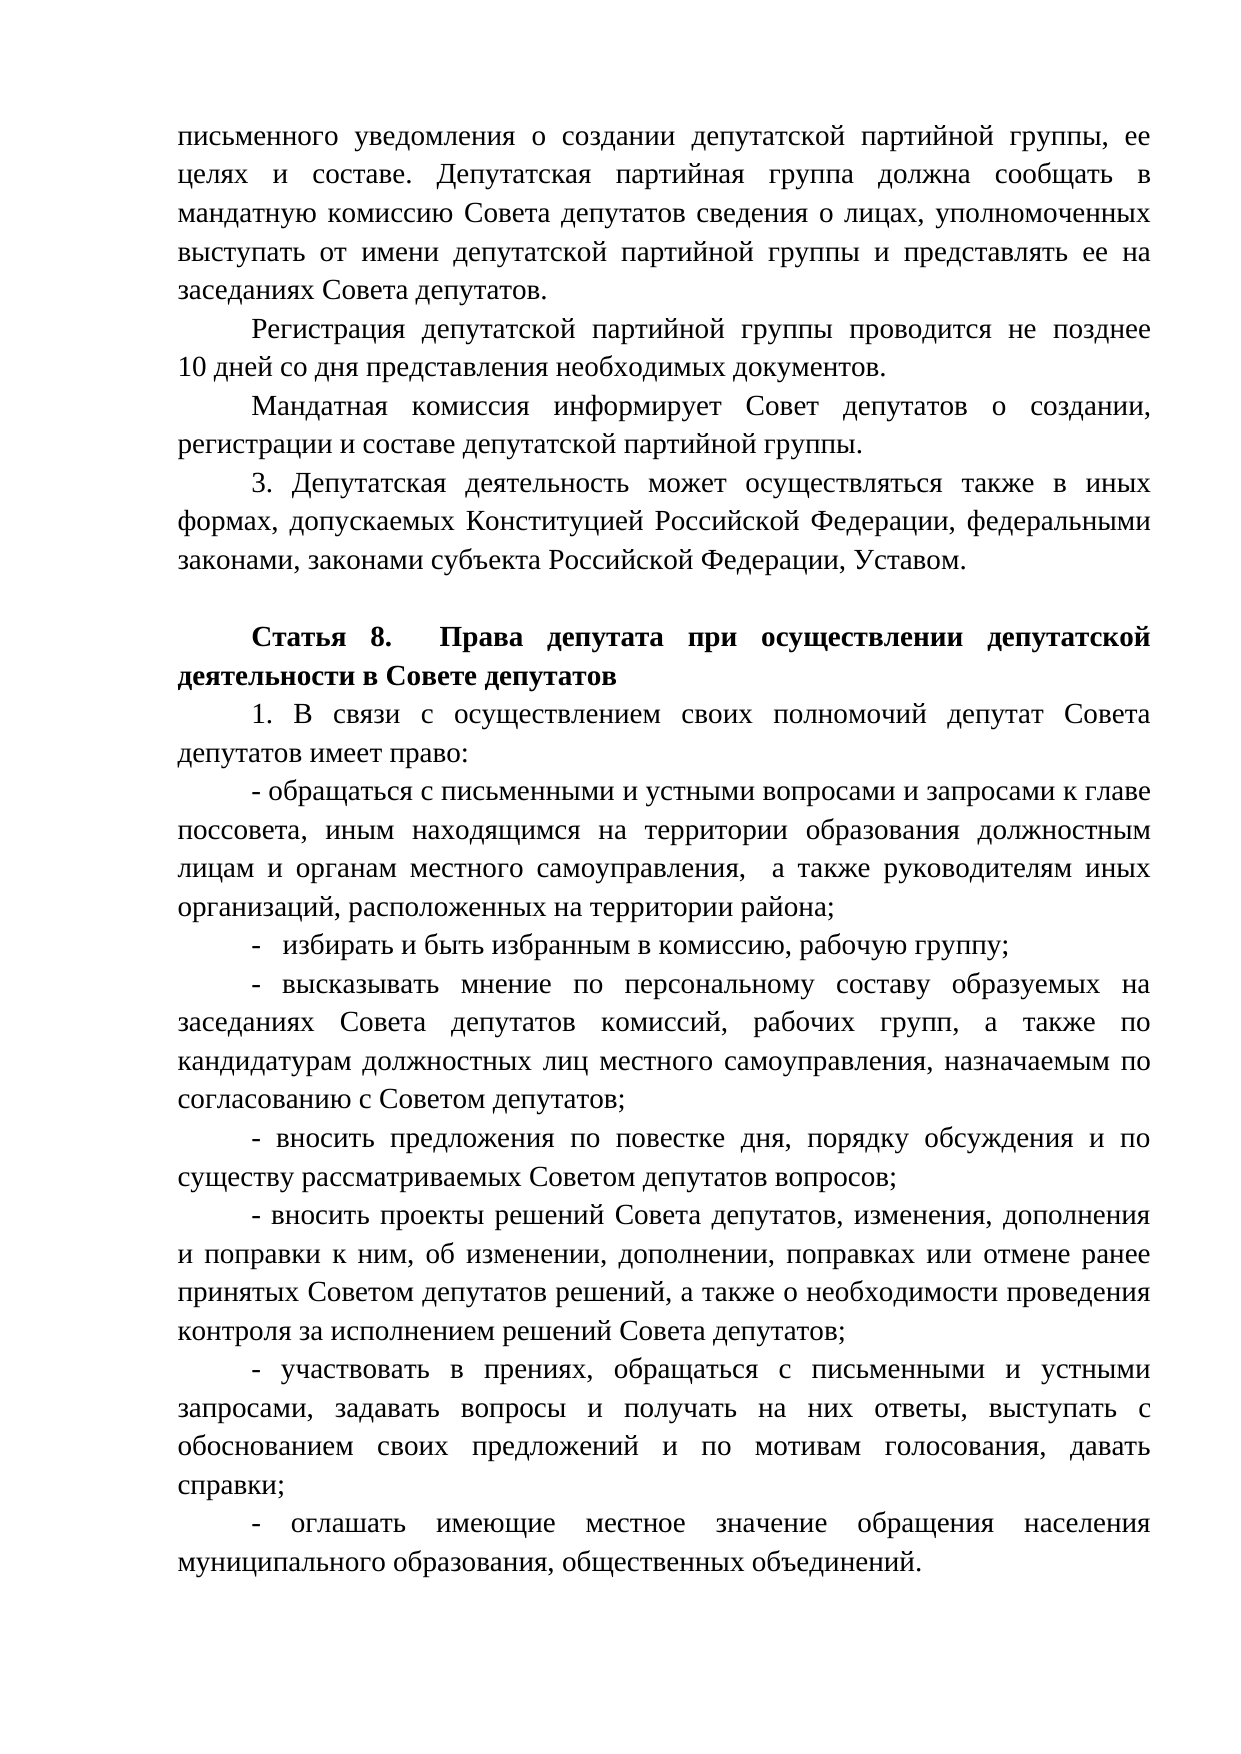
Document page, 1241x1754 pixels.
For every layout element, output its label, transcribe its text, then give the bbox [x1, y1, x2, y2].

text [177, 118, 1152, 306]
text - высказывать мнение по персональному составу образуемых на заседаниях Совета депутатов комиссий, рабочих групп, а также по кандидатурам должностных лиц местного самоуправления, назначаемым по согласованию с Советом депутатов; [177, 966, 1152, 1115]
text 1. В связи с осуществлением своих полномочий депутат Совета депутатов имеет право: [177, 696, 1152, 768]
text 3. Депутатская деятельность может осуществляться также в иных формах, допускаемых Конституцией Российской Федерации, федеральными законами, законами субъекта Российской Федерации, Уставом. [177, 465, 1152, 576]
text Статья 8. Права депутата при осуществлении депутатской деятельности в Совете депутатов [177, 619, 1152, 691]
text Мандатная комиссия информирует Совет депутатов о создании, регистрации и составе депутатской партийной группы. [177, 388, 1152, 460]
text - участвовать в прениях, обращаться с письменными и устными запросами, задавать вопросы и получать на них ответы, выступать с обоснованием своих предложений и по мотивам голосования, давать справки; [177, 1351, 1152, 1501]
text - вносить предложения по повестке дня, порядку обсуждения и по существу рассматриваемых Советом депутатов вопросов; [177, 1120, 1152, 1192]
text - обращаться с письменными и устными вопросами и запросами к главе поссовета, иным находящимся на территории образования должностным лицам и органам местного самоуправления, а также руководителям иных организаций, расположенных на территории района; [177, 773, 1152, 922]
text Регистрация депутатской партийной группы проводится не позднее 10 дней со дня представления необходимых документов. [177, 311, 1152, 383]
text - избирать и быть избранным в комиссию, рабочую группу; [177, 927, 1152, 961]
text - вносить проекты решений Совета депутатов, изменения, дополнения и поправки к ним, об изменении, дополнении, поправках или отмене ранее принятых Советом депутатов решений, а также о необходимости проведения контроля за исполнением решений Совета депутатов; [177, 1197, 1152, 1346]
text - оглашать имеющие местное значение обращения населения муниципального образования, общественных объединений. [177, 1506, 1152, 1578]
